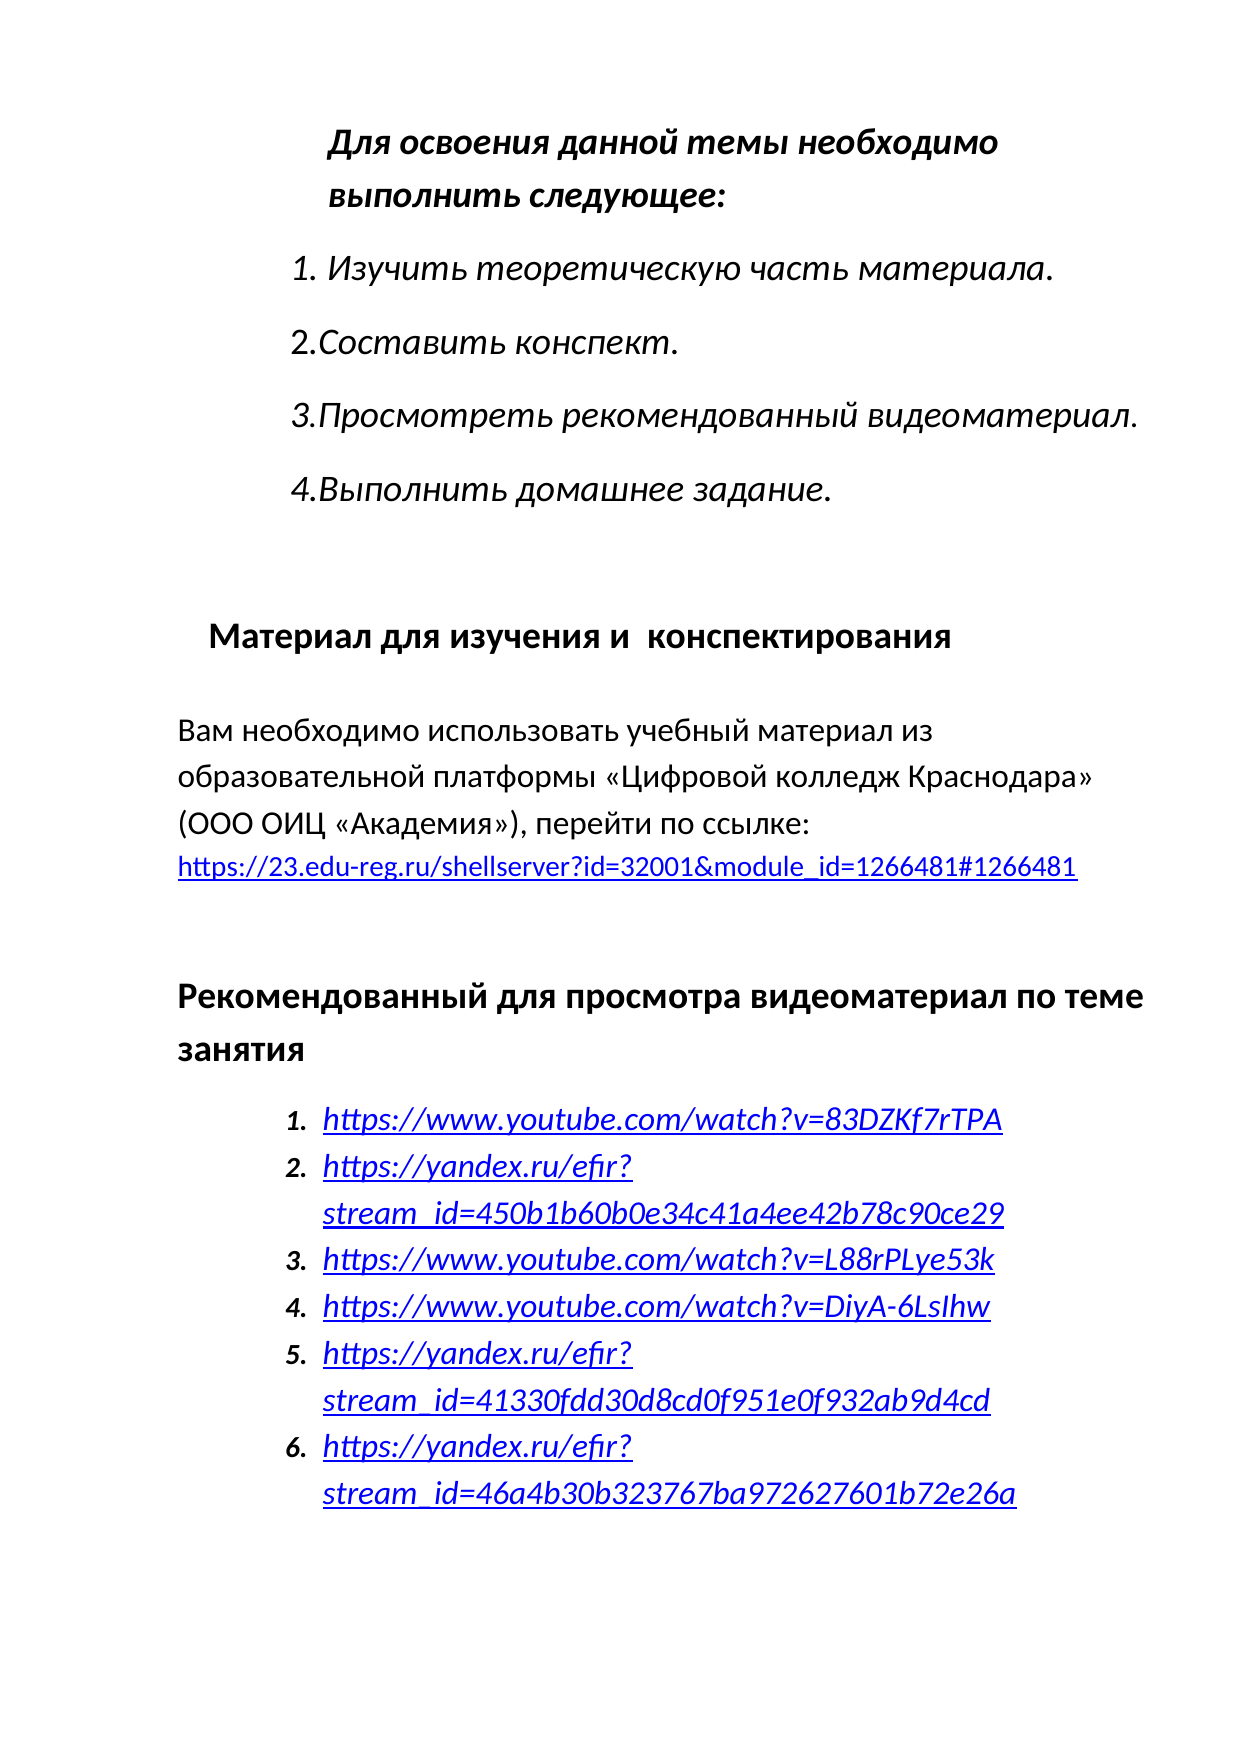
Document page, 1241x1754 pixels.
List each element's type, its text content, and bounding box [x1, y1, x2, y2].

list Для освоения данной темы необходимо выполнить следующее: [327, 118, 1152, 217]
text Вам необходимо использовать учебный материал из образовательной платформы «Цифровой колледж Краснодара» (ООО ОИЦ «Академия»), перейти по ссылке: https://23.edu-reg.ru/shellserver?id=32001&module_id=1266481#1266481 [177, 709, 1152, 884]
list https://yandex.ru/efir?stream_id=46a4b30b323767ba972627601b72e26a [285, 1426, 1152, 1513]
text 3.Просмотреть рекомендованный видеоматериал. [290, 391, 1152, 437]
text 2.Составить конспект. [290, 318, 1152, 364]
list https://www.youtube.com/watch?v=DiyA-6LsIhw [285, 1285, 1152, 1326]
text Рекомендованный для просмотра видеоматериал по теме занятия [177, 972, 1152, 1070]
text 4.Выполнить домашнее задание. [290, 465, 1152, 511]
text Материал для изучения и конспектирования [177, 612, 1152, 658]
list https://yandex.ru/efir?stream_id=450b1b60b0e34c41a4ee42b78c90ce29 [285, 1145, 1152, 1232]
list https://www.youtube.com/watch?v=83DZKf7rTPA [285, 1098, 1152, 1139]
list https://yandex.ru/efir?stream_id=41330fdd30d8cd0f951e0f932ab9d4cd [285, 1332, 1152, 1419]
text 1. Изучить теоретическую часть материала. [290, 244, 1152, 290]
list https://www.youtube.com/watch?v=L88rPLye53k [285, 1238, 1152, 1279]
